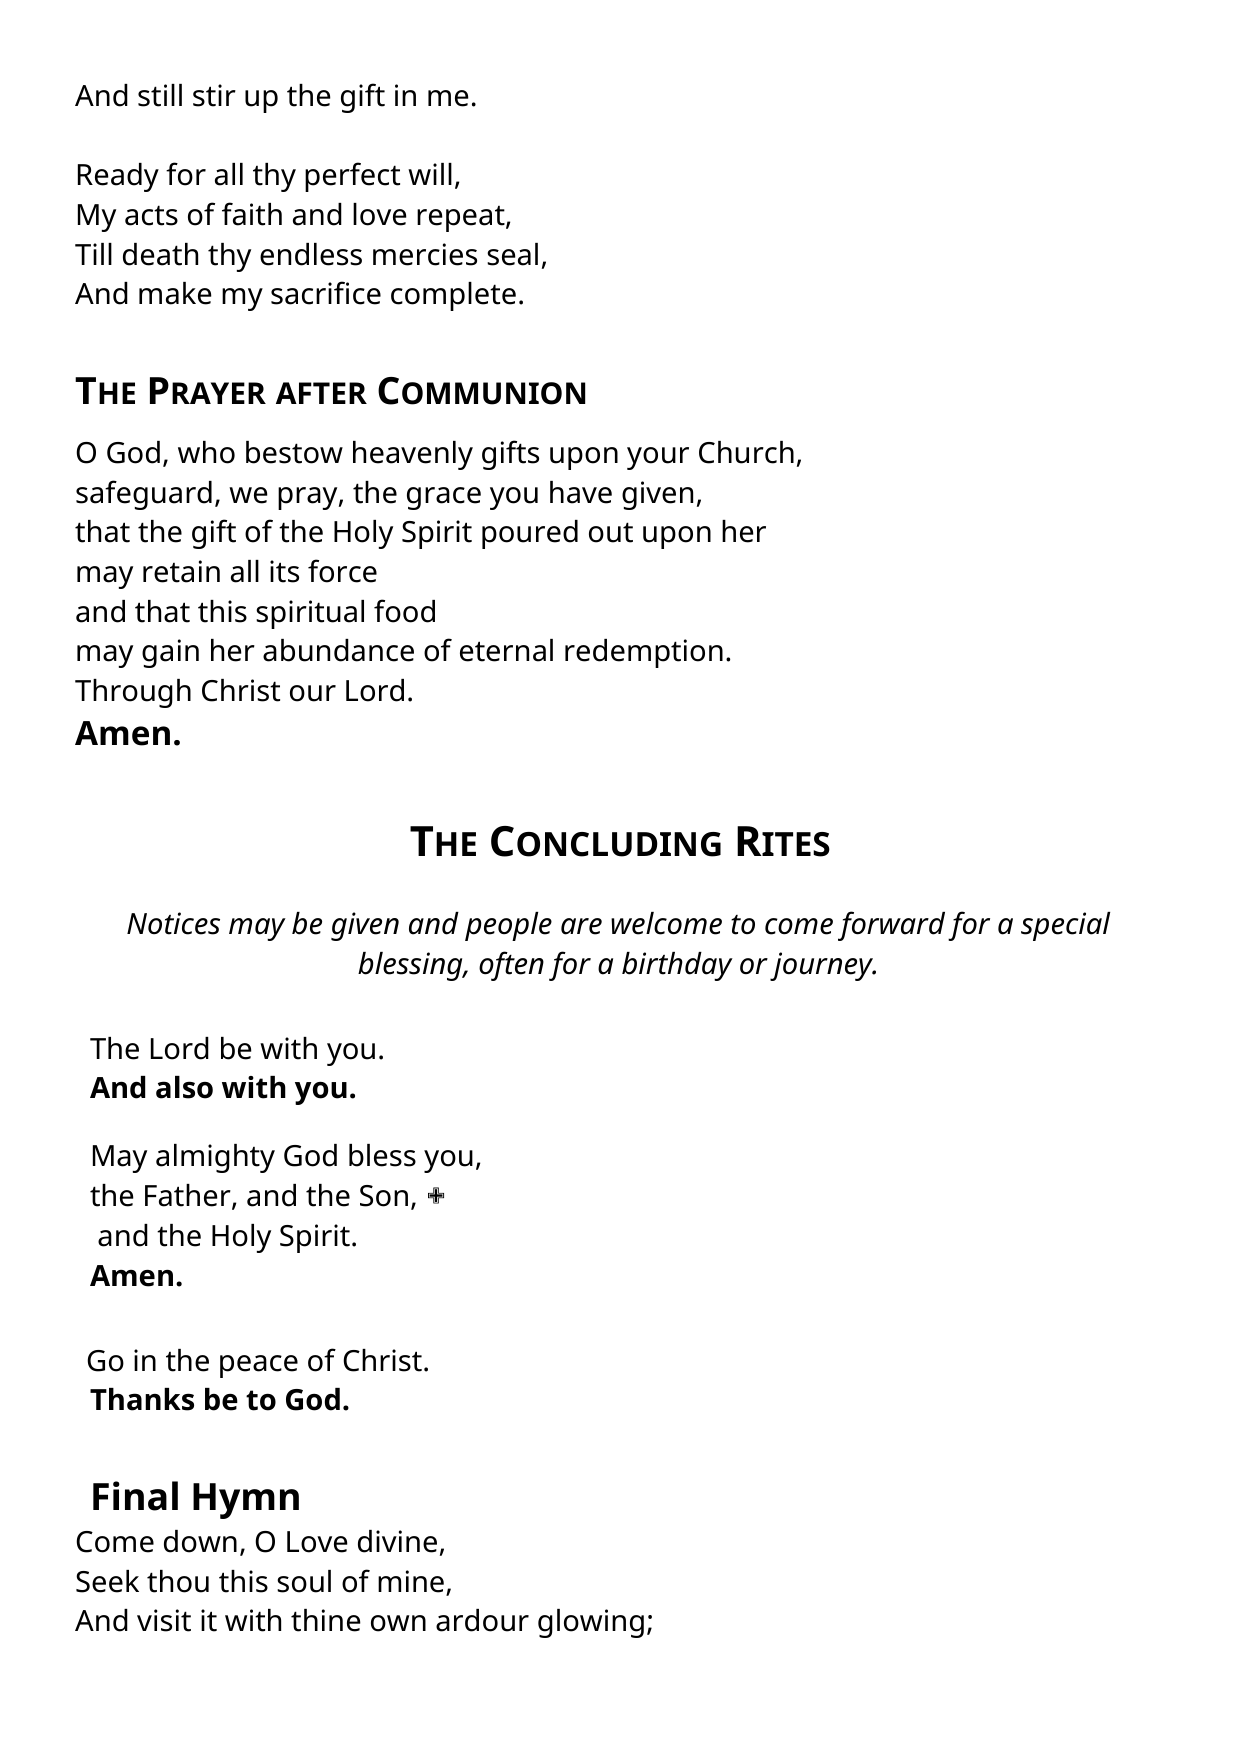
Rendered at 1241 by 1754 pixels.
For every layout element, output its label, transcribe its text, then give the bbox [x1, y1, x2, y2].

text Amen. [90, 1255, 1165, 1294]
text O God, who bestow heavenly gifts upon your Church, [75, 432, 1165, 472]
text Amen. [75, 710, 1165, 756]
text Final Hymn [90, 1470, 1165, 1521]
text may retain all its force [75, 551, 1165, 591]
text safeguard, we pray, the grace you have given, [75, 472, 1165, 512]
text may gain her abundance of eternal redemption. [75, 631, 1165, 670]
text Notices may be given and people are welcome to come forward for a special blessing, often for a birthday or journey. [75, 903, 1165, 983]
text And visit it with thine own ardour glowing; [75, 1601, 1165, 1640]
text and the Holy Spirit. [90, 1215, 1165, 1255]
text The Concluding Rites [75, 812, 1165, 869]
text Come down, O Love divine, [75, 1521, 1165, 1561]
text The Lord be with you. [90, 1028, 1165, 1068]
text Go in the peace of Christ. [75, 1340, 1165, 1379]
text And still stir up the gift in me. [75, 75, 1165, 115]
text the Father, and the Son, [90, 1175, 1165, 1215]
text Ready for all thy perfect will, [75, 154, 1165, 194]
text And make my sacrifice complete. [75, 273, 1165, 313]
text Through Christ our Lord. [75, 670, 1165, 710]
text And also with you. [90, 1068, 1165, 1107]
text My acts of faith and love repeat, [75, 194, 1165, 234]
text Seek thou this soul of mine, [75, 1561, 1165, 1601]
text that the gift of the Holy Spirit poured out upon her [75, 512, 1165, 551]
text May almighty God bless you, [90, 1136, 1165, 1175]
text and that this spiritual food [75, 591, 1165, 631]
text Till death thy endless mercies seal, [75, 234, 1165, 273]
text Thanks be to God. [90, 1379, 1165, 1419]
text The Prayer after Communion [75, 364, 1165, 415]
